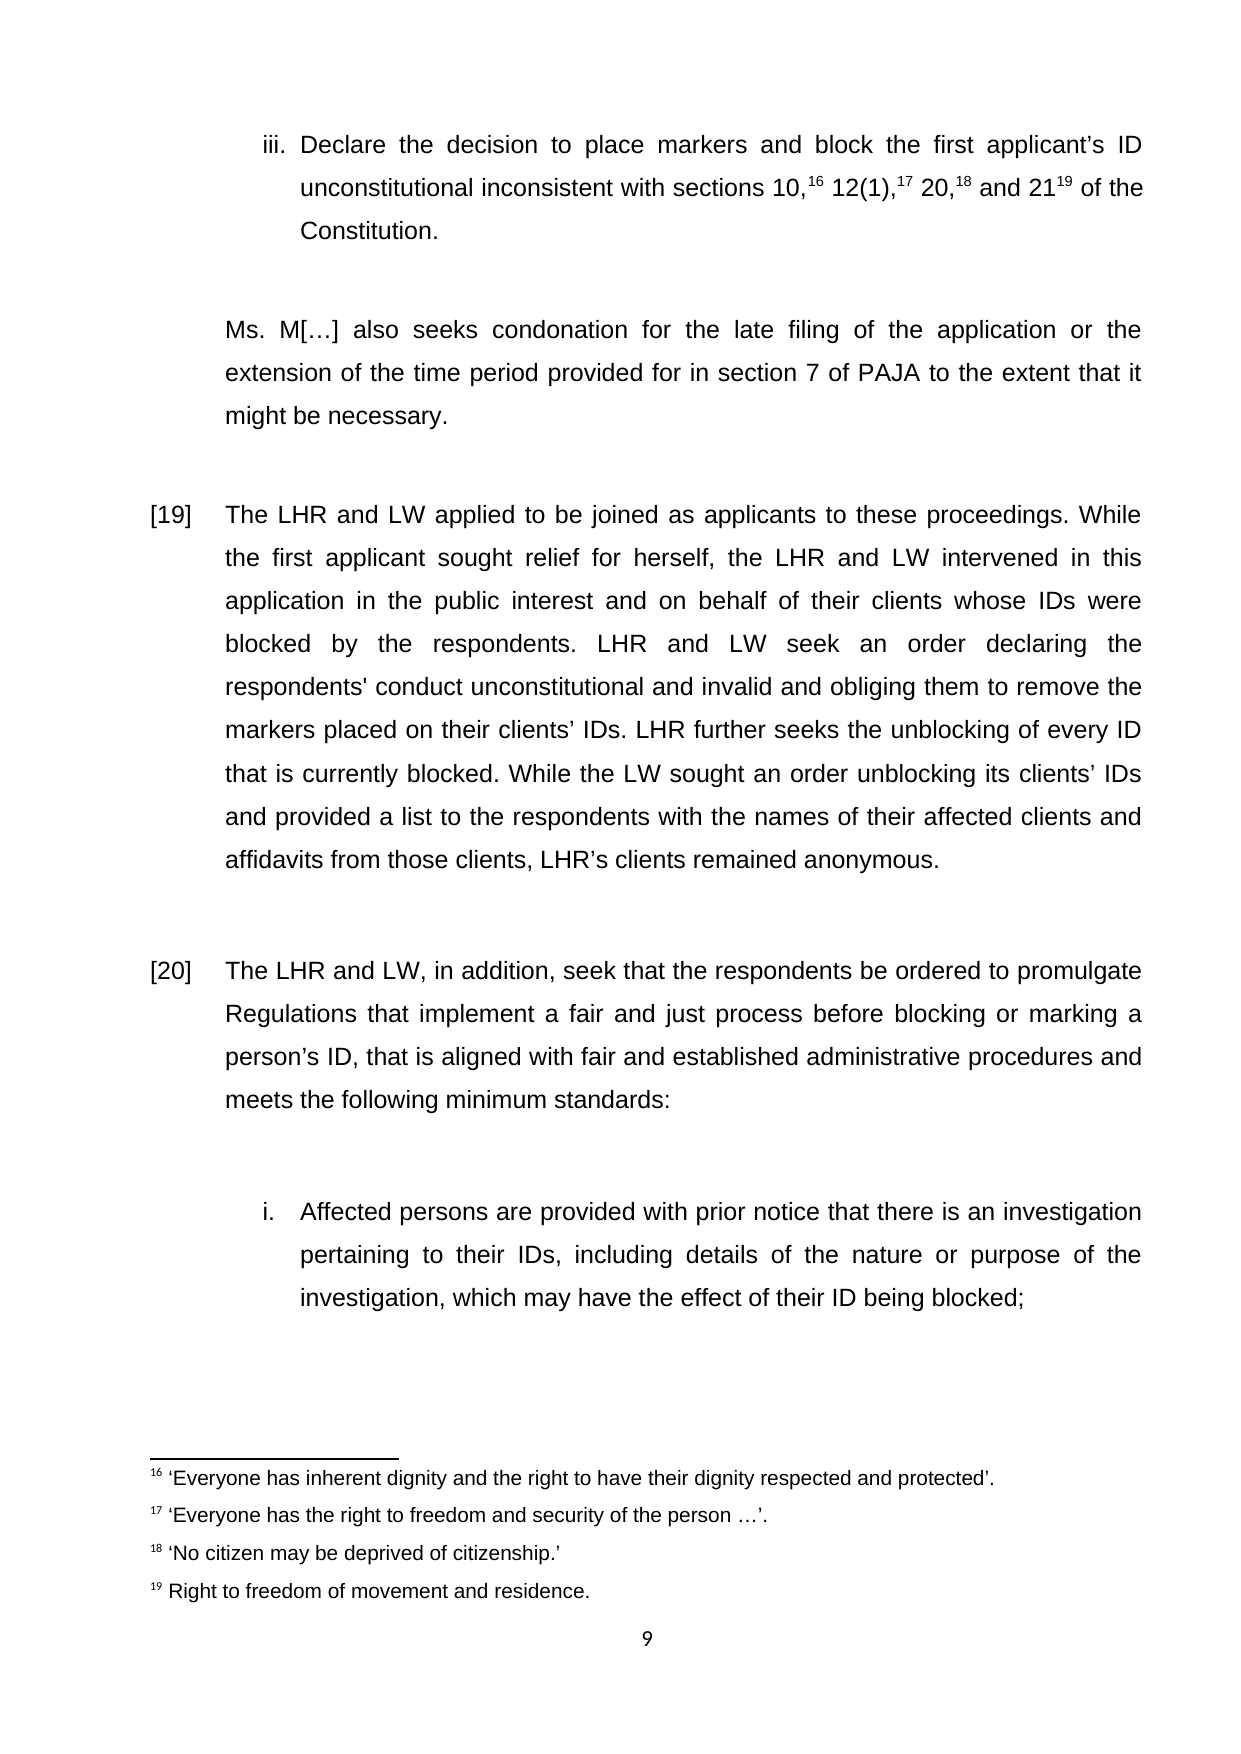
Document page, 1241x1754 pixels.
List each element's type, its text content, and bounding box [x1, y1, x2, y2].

text [19] The LHR and LW applied to be joined as applicants to these proceedings. While the first applicant sought relief for herself, the LHR and LW intervened in this application in the public interest and on behalf of their clients whose IDs were blocked by the respondents. LHR and LW seek an order declaring the respondents' conduct unconstitutional and invalid and obliging them to remove the markers placed on their clients’ IDs. LHR further seeks the unblocking of every ID that is currently blocked. While the LW sought an order unblocking its clients’ IDs and provided a list to the respondents with the names of their affected clients and affidavits from those clients, LHR’s clients remained anonymous. [150, 500, 1144, 873]
text iii. Declare the decision to place markers and block the first applicant’s ID unconstitutional inconsistent with sections 10, 12(1), 20, and 21 of the Constitution. [262, 130, 1144, 245]
list Ms. M[…] also seeks condonation for the late filing of the application or the extension of the time period provided for in section 7 of PAJA to the extent that it might be necessary. [225, 315, 1144, 430]
text i. Affected persons are provided with prior notice that there is an investigation pertaining to their IDs, including details of the nature or purpose of the investigation, which may have the effect of their ID being blocked; [262, 1197, 1144, 1312]
text [20] The LHR and LW, in addition, seek that the respondents be ordered to promulgate Regulations that implement a fair and just process before blocking or marking a person’s ID, that is aligned with fair and established administrative procedures and meets the following minimum standards: [150, 956, 1144, 1114]
